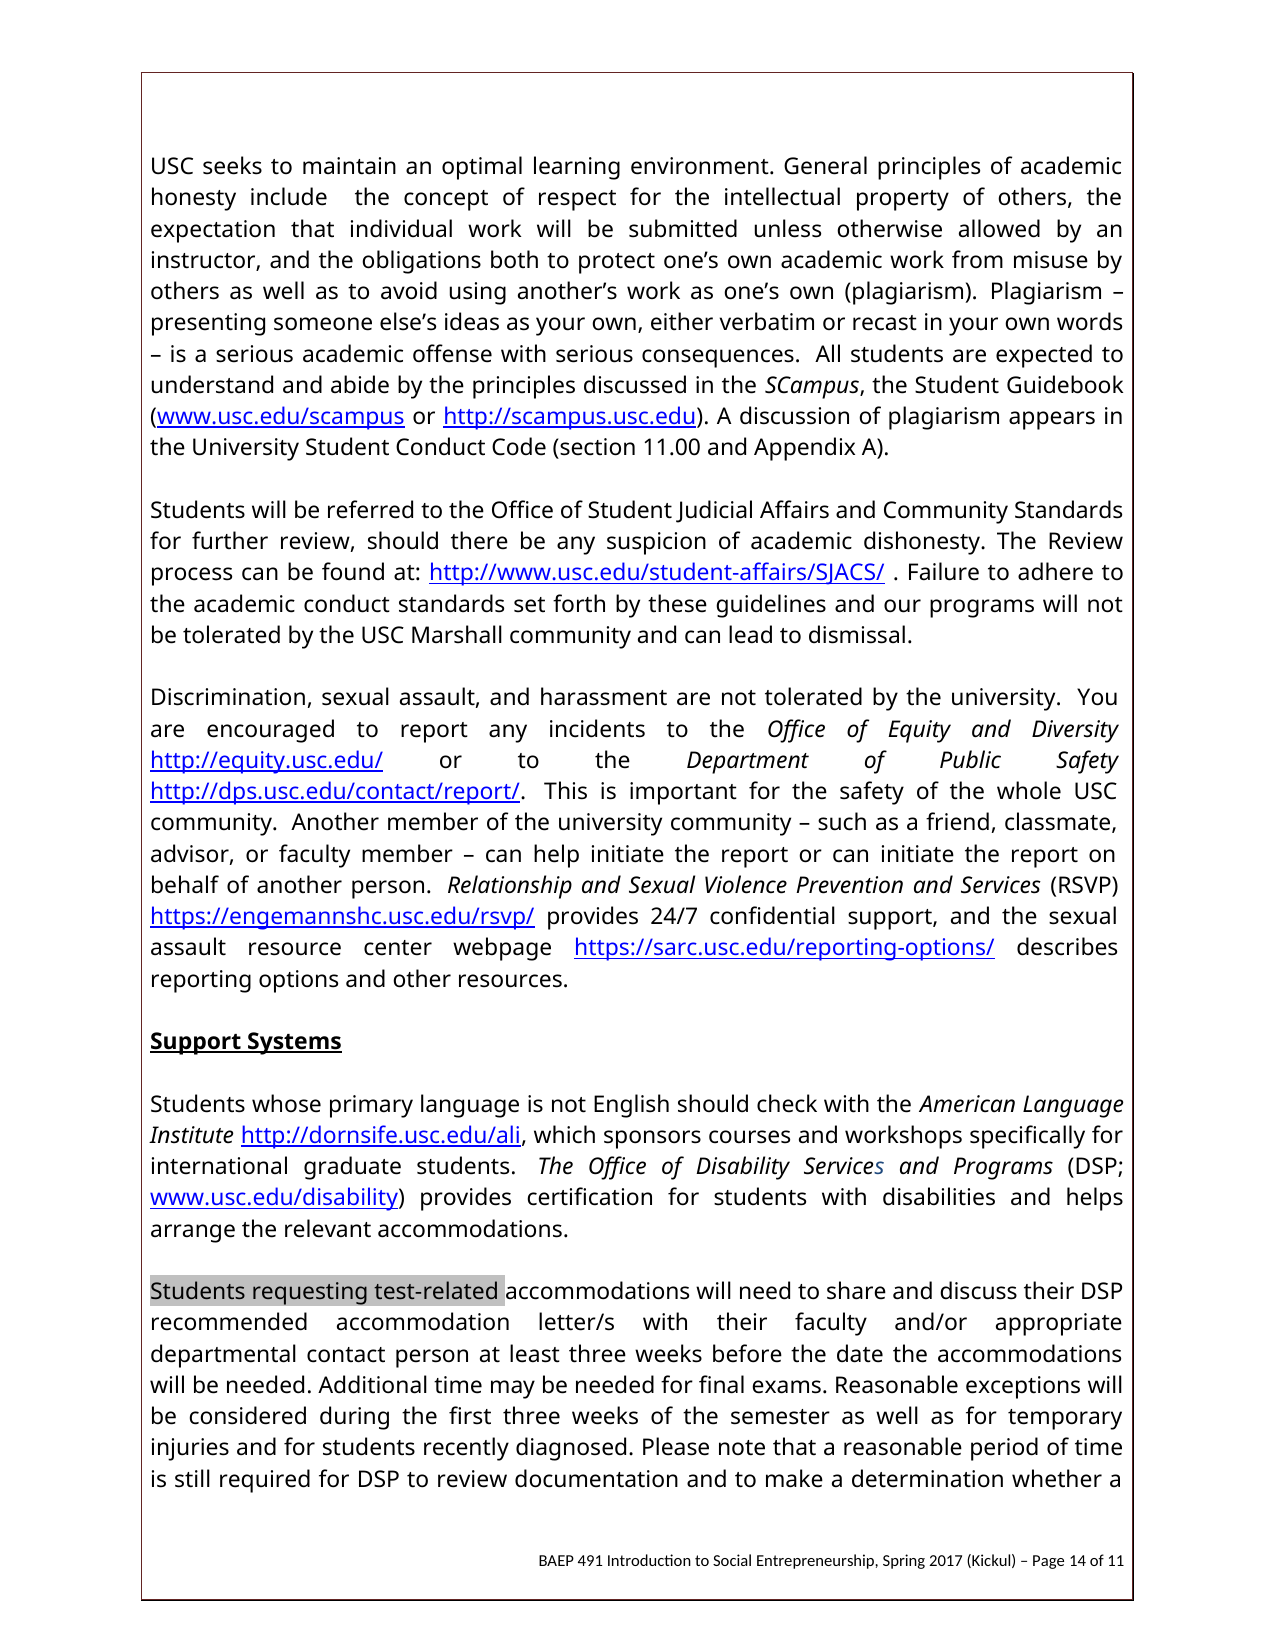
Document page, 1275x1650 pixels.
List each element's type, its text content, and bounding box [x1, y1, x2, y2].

subtitle Support Systems [150, 1025, 1049, 1056]
text USC seeks to maintain an optimal learning environment. General principles of academic honesty include the concept of respect for the intellectual property of others, the expectation that individual work will be submitted unless otherwise allowed by an instructor, and the obligations both to protect one’s own academic work from misuse by others as well as to avoid using another’s work as one’s own (plagiarism). Plagiarism – presenting someone else’s ideas as your own, either verbatim or recast in your own words – is a serious academic offense with serious consequences. All students are expected to understand and abide by the principles discussed in the SCampus, the Student Guidebook (www.usc.edu/scampus or http://scampus.usc.edu). A discussion of plagiarism appears in the University Student Conduct Code (section 11.00 and Appendix A). [150, 150, 1124, 462]
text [150, 1275, 1124, 1494]
text Discrimination, sexual assault, and harassment are not tolerated by the university. You are encouraged to report any incidents to the Office of Equity and Diversity http://equity.usc.edu/ or to the Department of Public Safety http://dps.usc.edu/contact/report/. This is important for the safety of the whole USC community. Another member of the university community – such as a friend, classmate, advisor, or faculty member – can help initiate the report or can initiate the report on behalf of another person. Relationship and Sexual Violence Prevention and Services (RSVP) https://engemannshc.usc.edu/rsvp/ provides 24/7 confidential support, and the sexual assault resource center webpage https://sarc.usc.edu/reporting-options/ describes reporting options and other resources. [150, 681, 1118, 994]
text Students whose primary language is not English should check with the American Language Institute http://dornsife.usc.edu/ali, which sponsors courses and workshops specifically for international graduate students. The Office of Disability Services and Programs (DSP; www.usc.edu/disability) provides certification for students with disabilities and helps arrange the relevant accommodations. [150, 1087, 1124, 1244]
text Students will be referred to the Office of Student Judicial Affairs and Community Standards for further review, should there be any suspicion of academic dishonesty. The Review process can be found at: http://www.usc.edu/student-affairs/SJACS/ . Failure to adhere to the academic conduct standards set forth by these guidelines and our programs will not be tolerated by the USC Marshall community and can lead to dismissal. [150, 494, 1124, 650]
